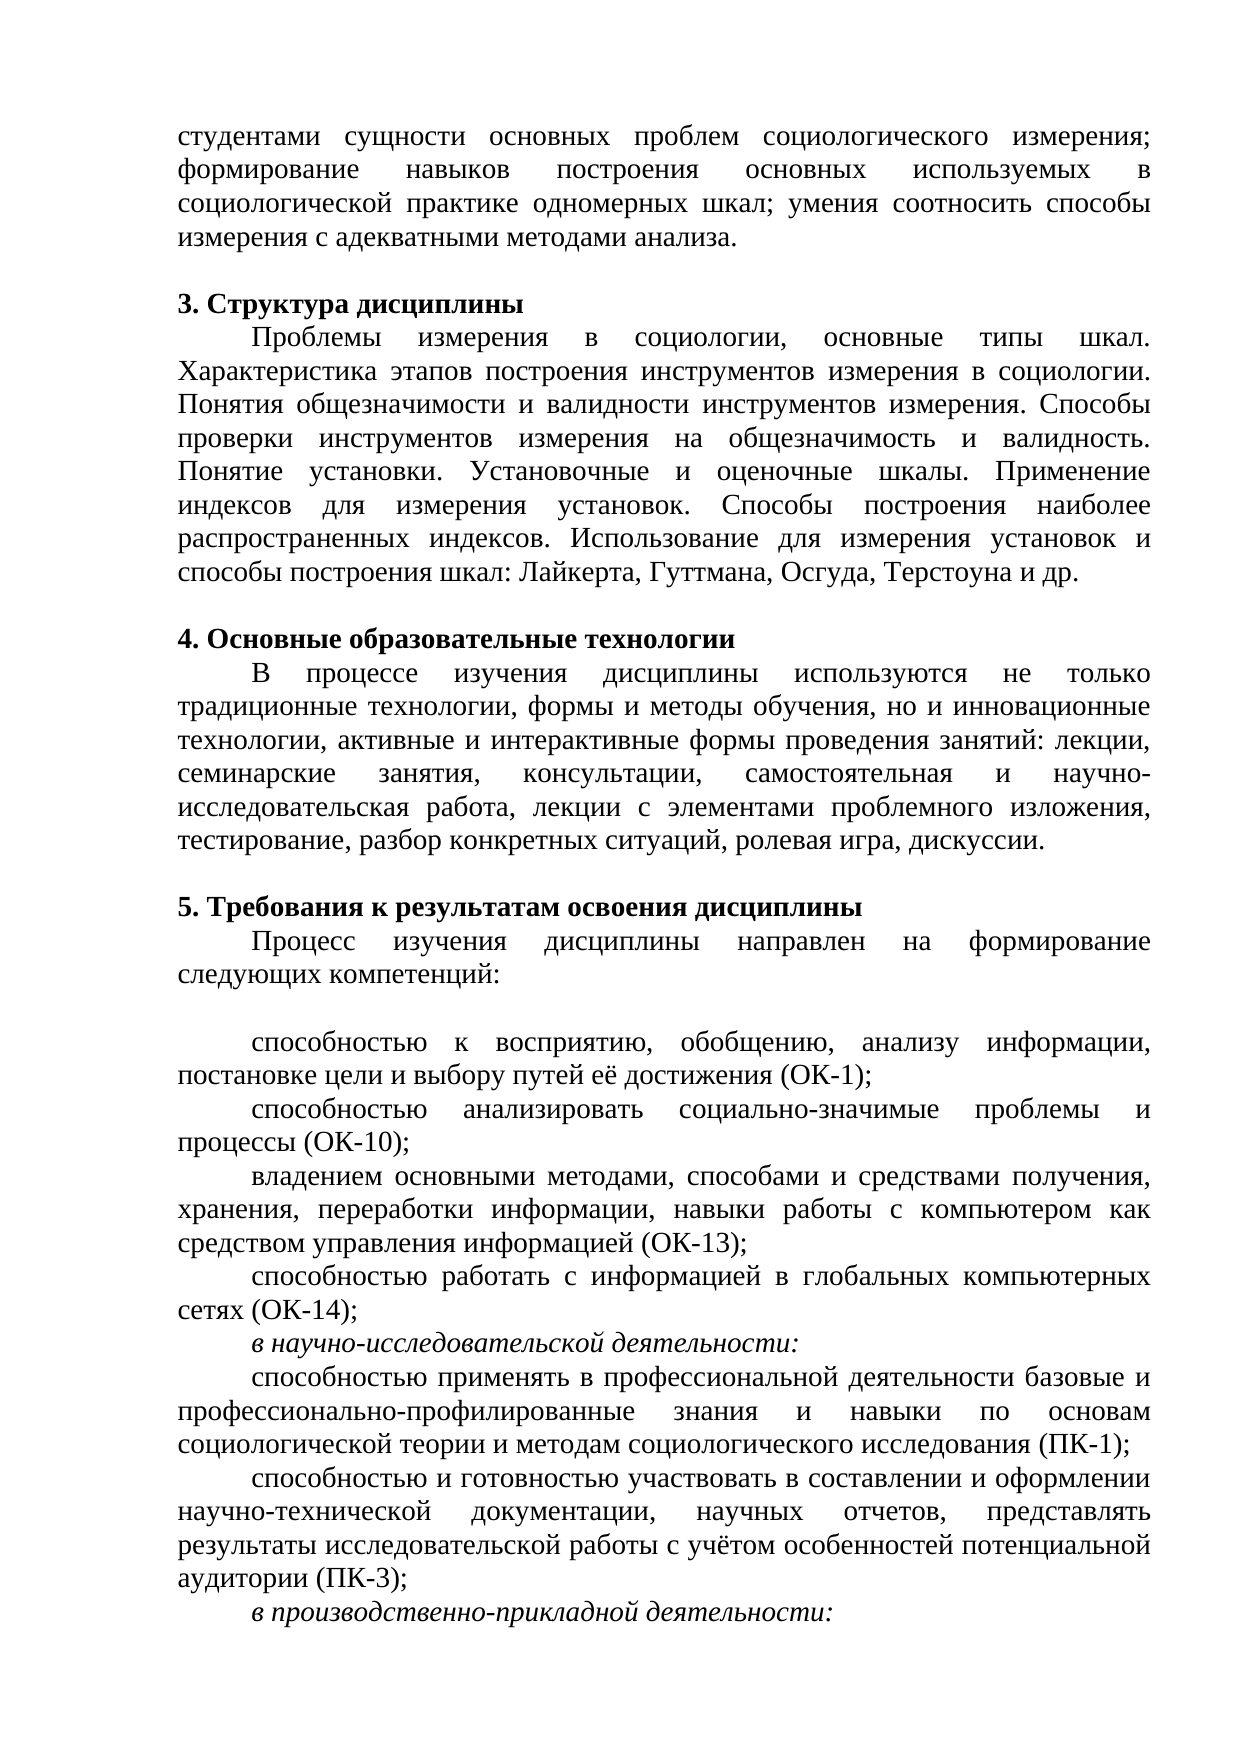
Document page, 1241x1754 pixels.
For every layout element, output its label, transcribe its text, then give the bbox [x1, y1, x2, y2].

text способностью работать с информацией в глобальных компьютерных сетях (ОК-14); [177, 1258, 1152, 1326]
text способностью к восприятию, обобщению, анализу информации, постановке цели и выбору путей её достижения (ОК-1); [177, 1024, 1152, 1091]
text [177, 118, 1152, 252]
text 3. Структура дисциплины [177, 286, 1152, 319]
text Проблемы измерения в социологии, основные типы шкал. Характеристика этапов построения инструментов измерения в социологии. Понятия общезначимости и валидности инструментов измерения. Способы проверки инструментов измерения на общезначимость и валидность. Понятие установки. Установочные и оценочные шкалы. Применение индексов для измерения установок. Способы построения наиболее распространенных индексов. Использование для измерения установок и способы построения шкал: Лайкерта, Гуттмана, Осгуда, Терстоуна и др. [177, 319, 1152, 588]
text Процесс изучения дисциплины направлен на формирование следующих компетенций: [177, 923, 1152, 990]
text в научно-исследовательской деятельности: [177, 1326, 1152, 1359]
text владением основными методами, способами и средствами получения, хранения, переработки информации, навыки работы с компьютером как средством управления информацией (ОК-13); [177, 1158, 1152, 1258]
text способностью применять в профессиональной деятельности базовые и профессионально-профилированные знания и навыки по основам социологической теории и методам социологического исследования (ПК-1); [177, 1359, 1152, 1460]
text 5. Требования к результатам освоения дисциплины [177, 889, 1152, 923]
text 4. Основные образовательные технологии [177, 621, 1152, 655]
text В процессе изучения дисциплины используются не только традиционные технологии, формы и методы обучения, но и инновационные технологии, активные и интерактивные формы проведения занятий: лекции, семинарские занятия, консультации, самостоятельная и научно-исследовательская работа, лекции с элементами проблемного изложения, тестирование, разбор конкретных ситуаций, ролевая игра, дискуссии. [177, 655, 1152, 856]
text в производственно-прикладной деятельности: [177, 1594, 1152, 1627]
text способностью анализировать социально-значимые проблемы и процессы (ОК-10); [177, 1091, 1152, 1158]
text способностью и готовностью участвовать в составлении и оформлении научно-технической документации, научных отчетов, представлять результаты исследовательской работы с учётом особенностей потенциальной аудитории (ПК-3); [177, 1460, 1152, 1594]
